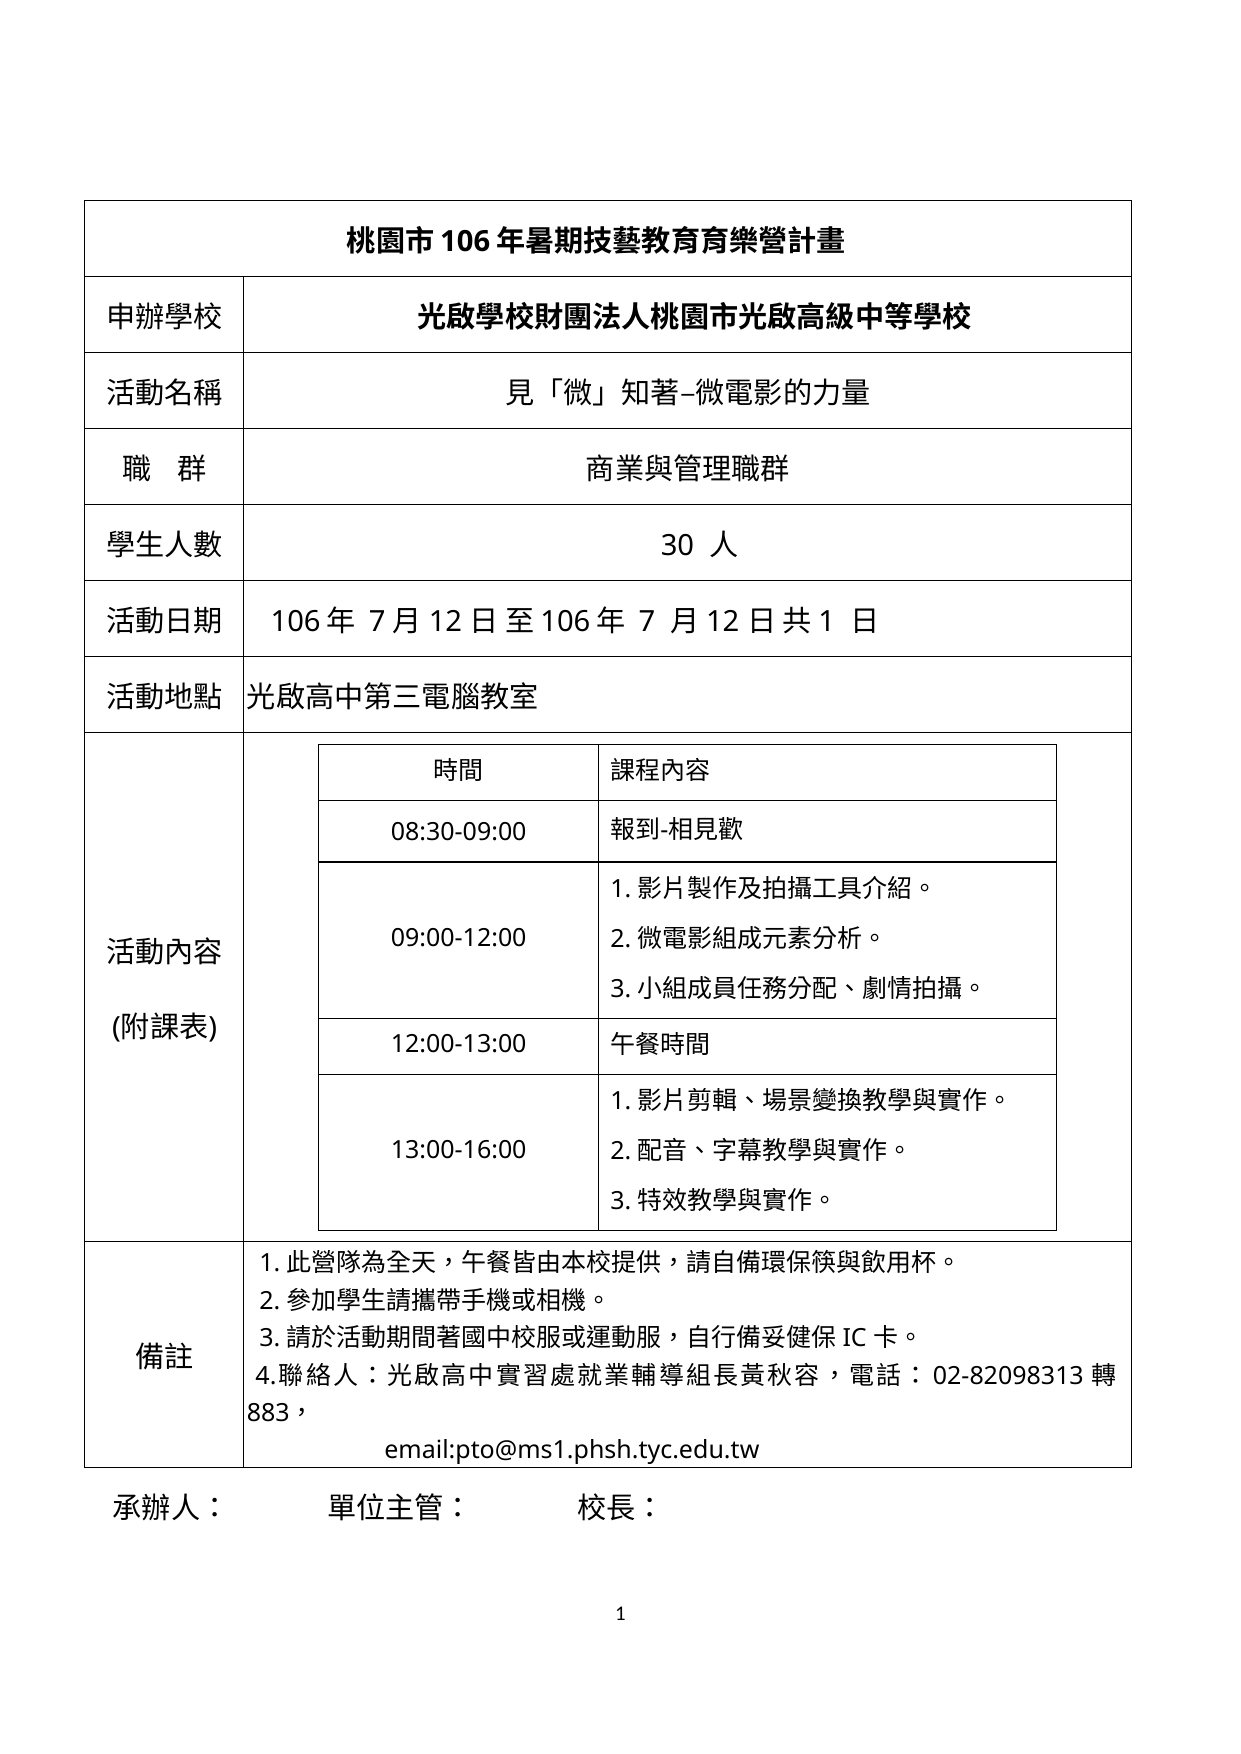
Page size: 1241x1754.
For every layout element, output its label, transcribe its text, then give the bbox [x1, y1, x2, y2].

table_cell 30 人 [244, 505, 1131, 580]
table_cell 學生人數 [85, 505, 243, 580]
table_cell 活動內容 (附課表) [85, 733, 243, 1241]
table_cell 106年 7 月 12 日 至106年 7 月 12 日 共 1 日 [244, 581, 1131, 656]
table_cell 職 群 [85, 429, 243, 504]
table_cell [244, 733, 1131, 1241]
table_cell 光啟學校財團法人桃園市光啟高級中等學校 [244, 277, 1131, 352]
table_cell 1. 此營隊為全天，午餐皆由本校提供，請自備環保筷與飲用杯。 2. 參加學生請攜帶手機或相機。 3. 請於活動期間著國中校服或運動服，自行備妥健保 IC 卡。 4.聯絡人：光啟高中實習處就業輔導組長黃秋容，電話：02-82098313轉883， email:pto@ms1.phsh.tyc.edu.tw [244, 1242, 1131, 1467]
table_cell 備註 [85, 1242, 243, 1467]
table_header 桃園市106年暑期技藝教育育樂營計畫 [85, 201, 1131, 276]
table_cell 活動地點 [85, 657, 243, 732]
table_cell 光啟高中第三電腦教室 [244, 657, 1131, 732]
text 承辦人： 單位主管： 校長： [112, 1468, 1128, 1543]
table_cell 商業與管理職群 [244, 429, 1131, 504]
table_cell 見「微」知著–微電影的力量 [244, 353, 1131, 428]
table_cell 活動名稱 [85, 353, 243, 428]
table_cell 活動日期 [85, 581, 243, 656]
table_cell 申辦學校 [85, 277, 243, 352]
